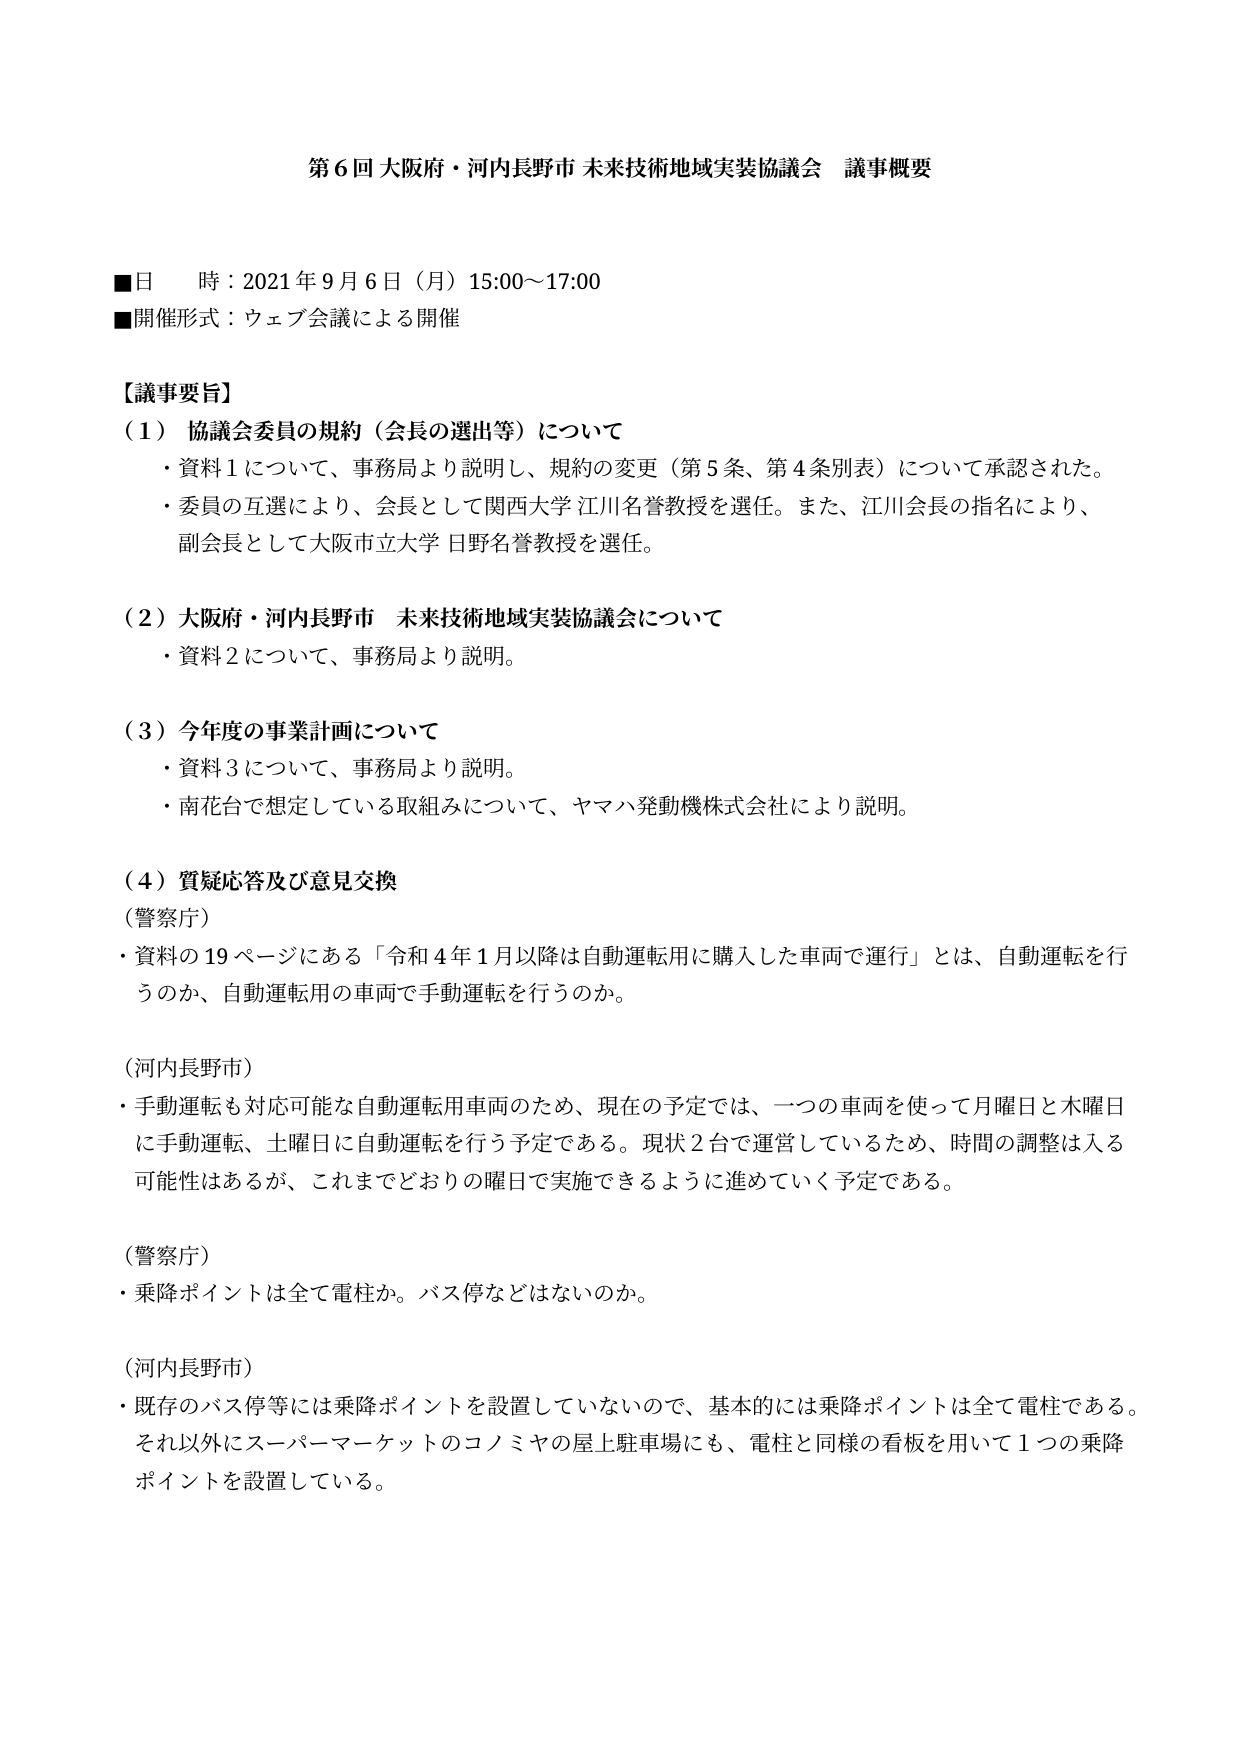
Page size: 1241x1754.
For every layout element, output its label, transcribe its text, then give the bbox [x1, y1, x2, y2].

text ・委員の互選により、会長として関西大学 江川名誉教授を選任。また、江川会長の指名により、 [112, 486, 1128, 524]
text （河内長野市） [112, 1349, 1128, 1386]
text ・南花台で想定している取組みについて、ヤマハ発動機株式会社により説明。 [112, 786, 1128, 824]
text （警察庁） [112, 899, 1128, 936]
text ・資料３について、事務局より説明。 [112, 749, 1128, 786]
text （警察庁） [112, 1236, 1128, 1274]
text ■開催形式：ウェブ会議による開催 [112, 299, 1128, 336]
text （３）今年度の事業計画について [112, 711, 1128, 749]
text （４）質疑応答及び意見交換 [112, 861, 1128, 899]
list 協議会委員の規約（会長の選出等）について [112, 411, 1128, 449]
text ・乗降ポイントは全て電柱か。バス停などはないのか。 [112, 1274, 1128, 1311]
text ・資料２について、事務局より説明。 [112, 636, 1128, 674]
text ・既存のバス停等には乗降ポイントを設置していないので、基本的には乗降ポイントは全て電柱である。それ以外にスーパーマーケットのコノミヤの屋上駐車場にも、電柱と同様の看板を用いて１つの乗降ポイントを設置している。 [112, 1386, 1128, 1499]
text ・資料１について、事務局より説明し、規約の変更（第5条、第4条別表）について承認された。 [112, 449, 1128, 486]
text （２）大阪府・河内長野市 未来技術地域実装協議会について [112, 599, 1128, 636]
text ・手動運転も対応可能な自動運転用車両のため、現在の予定では、一つの車両を使って月曜日と木曜日に手動運転、土曜日に自動運転を行う予定である。現状２台で運営しているため、時間の調整は入る可能性はあるが、これまでどおりの曜日で実施できるように進めていく予定である。 [112, 1086, 1128, 1199]
text ・資料の19ページにある「令和4年1月以降は自動運転用に購入した車両で運行」とは、自動運転を行うのか、自動運転用の車両で手動運転を行うのか。 [112, 936, 1128, 1011]
text （河内長野市） [112, 1049, 1128, 1086]
text 第６回 大阪府・河内長野市 未来技術地域実装協議会 議事概要 [112, 149, 1128, 186]
text 副会長として大阪市立大学 日野名誉教授を選任。 [112, 524, 1128, 561]
text 【議事要旨】 [112, 374, 1128, 411]
text ■日 時：2021年9月6日（月）15:00～17:00 [112, 261, 1128, 299]
